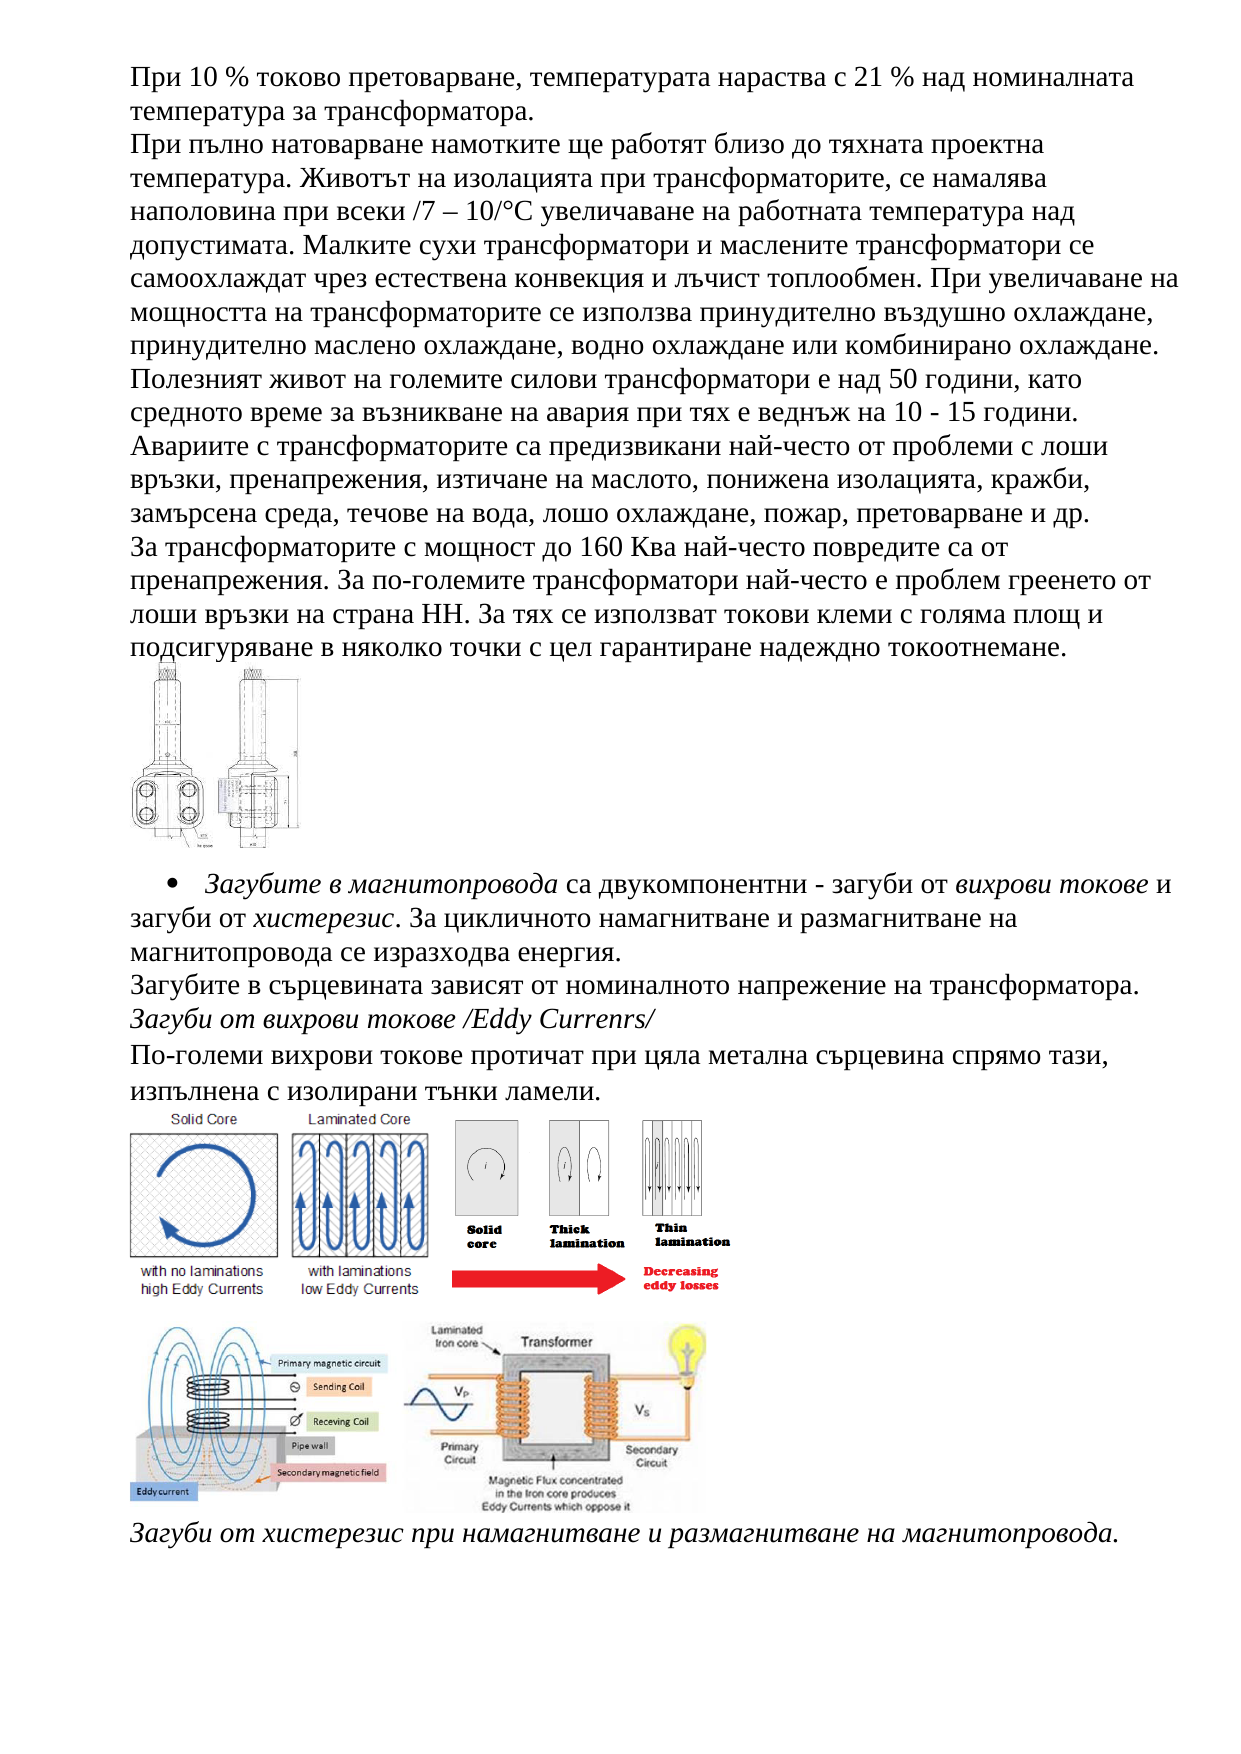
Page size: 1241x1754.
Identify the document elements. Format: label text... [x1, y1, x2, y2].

text За трансформаторите с мощност до 160 Ква най-често повредите са от пренапрежения. За по-големите трансформатори най-често е проблем греенето от лоши връзки на страна НН. За тях се използват токови клеми с голяма площ и подсигуряване в няколко точки с цел гарантиране надеждно токоотнемане. [130, 529, 1181, 663]
text Полезният живот на големите силови трансформатори е над 50 години, като средното време за възникване на авария при тях е веднъж на 10 - 15 години. Авариите с трансформаторите са предизвикани най-често от проблеми с лоши връзки, пренапрежения, изтичане на маслото, понижена изолацията, кражби, замърсена среда, течове на вода, лошо охлаждане, пожар, претоварване и др. [130, 361, 1181, 529]
text По-големи вихрови токове протичат при цяла метална сърцевина спрямо тази, изпълнена с изолирани тънки ламели. [130, 1037, 1181, 1107]
text При пълно натоварване намотките ще работят близо до тяхната проектна температура. Животът на изолацията при трансформаторите, се намалява наполовина при всеки /7 – 10/°C увеличаване на работната температура над допустимата. Малките сухи трансформатори и маслените трансформатори се самоохлаждат чрез естествена конвекция и лъчист топлообмен. При увеличаване на мощността на трансформаторите се използва принудително въздушно охлаждане, принудително маслено охлаждане, водно охлаждане или комбинирано охлаждане. [130, 126, 1181, 361]
text Загубите в сърцевината зависят от номиналното напрежение на трансформатора. [130, 967, 1181, 1001]
list Загубите в магнитопровода са двукомпонентни - загуби от вихрови токове и [167, 867, 1181, 900]
picture [443, 1111, 735, 1299]
text Загуби от хистерезис при намагнитване и размагнитване на магнитопровода. [130, 1515, 1181, 1549]
picture [129, 662, 302, 848]
text Загуби от вихрови токове /Eddy Currenrs/ [130, 1001, 1181, 1034]
picture [129, 1109, 429, 1299]
text загуби от хистерезис. За цикличното намагнитване и размагнитване на магнитопровода се изразходва енергия. [130, 900, 1181, 967]
text При 10 % токово претоварване, температурата нараства с 21 % над номиналната температура за трансформатора. [130, 59, 1181, 126]
